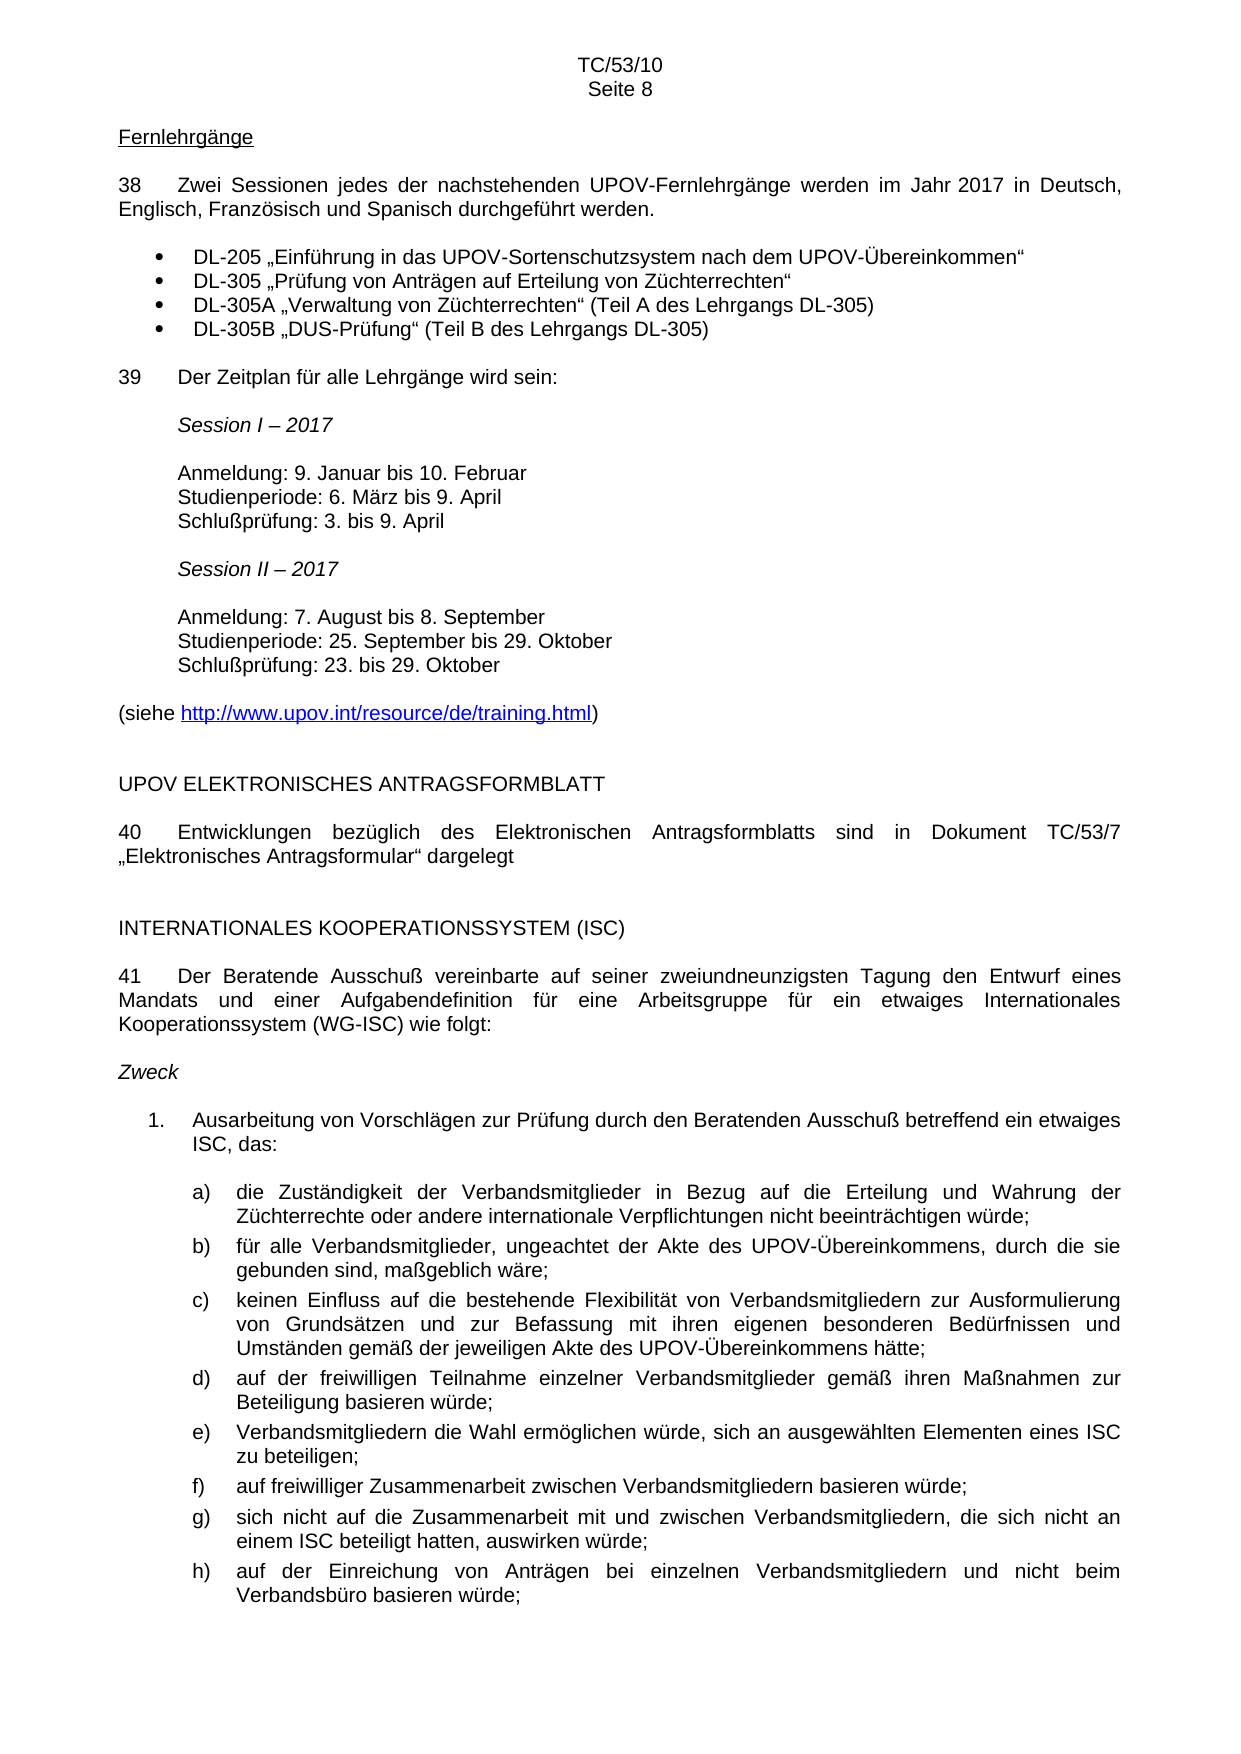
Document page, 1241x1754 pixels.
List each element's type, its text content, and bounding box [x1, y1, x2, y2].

text Anmeldung: 7. August bis 8. September [177, 604, 1122, 628]
list DL-305B „DUS-Prüfung“ (Teil B des Lehrgangs DL-305) [156, 317, 1122, 341]
text Schlußprüfung: 23. bis 29. Oktober [177, 652, 1122, 676]
text Session II – 2017 [177, 557, 1122, 581]
text Zweck [118, 1060, 1122, 1084]
list Verbandsmitgliedern die Wahl ermöglichen würde, sich an ausgewählten Elementen eines ISC zu beteiligen; [192, 1420, 1122, 1468]
list keinen Einfluss auf die bestehende Flexibilität von Verbandsmitgliedern zur Ausformulierung von Grundsätzen und zur Befassung mit ihren eigenen besonderen Bedürfnissen und Umständen gemäß der jeweiligen Akte des UPOV-Übereinkommens hätte; [192, 1288, 1122, 1360]
subtitle Fernlehrgänge [118, 125, 1122, 149]
list auf der Einreichung von Anträgen bei einzelnen Verbandsmitgliedern und nicht beim Verbandsbüro basieren würde; [192, 1559, 1122, 1607]
text Studienperiode: 25. September bis 29. Oktober [177, 628, 1122, 652]
list für alle Verbandsmitglieder, ungeachtet der Akte des UPOV-Übereinkommens, durch die sie gebunden sind, maßgeblich wäre; [192, 1234, 1122, 1282]
list auf der freiwilligen Teilnahme einzelner Verbandsmitglieder gemäß ihren Maßnahmen zur Beteiligung basieren würde; [192, 1366, 1122, 1414]
text Zwei Sessionen jedes der nachstehenden UPOV-Fernlehrgänge werden im Jahr 2017 in Deutsch, Englisch, Französisch und Spanisch durchgeführt werden. [118, 173, 1122, 221]
text Studienperiode: 6. März bis 9. April [177, 485, 1122, 509]
subtitle InternationalES KOOPERATIONSSystem (isc) [118, 916, 1122, 940]
list DL-205 „Einführung in das UPOV-Sortenschutzsystem nach dem UPOV-Übereinkommen“ [156, 245, 1122, 269]
text (siehe http://www.upov.int/resource/de/training.html) [118, 700, 1122, 724]
list sich nicht auf die Zusammenarbeit mit und zwischen Verbandsmitgliedern, die sich nicht an einem ISC beteiligt hatten, auswirken würde; [192, 1504, 1122, 1552]
text Session I – 2017 [177, 413, 1122, 437]
list DL-305A „Verwaltung von Züchterrechten“ (Teil A des Lehrgangs DL-305) [156, 293, 1122, 317]
text Der Beratende Ausschuß vereinbarte auf seiner zweiundneunzigsten Tagung den Entwurf eines Mandats und einer Aufgabendefinition für eine Arbeitsgruppe für ein etwaiges Internationales Kooperationssystem (WG-ISC) wie folgt: [118, 964, 1122, 1036]
list auf freiwilliger Zusammenarbeit zwischen Verbandsmitgliedern basieren würde; [192, 1474, 1122, 1498]
subtitle UPOV Elektronisches Antragsformblatt [118, 772, 1122, 796]
text Anmeldung: 9. Januar bis 10. Februar [177, 461, 1122, 485]
text 1. Ausarbeitung von Vorschlägen zur Prüfung durch den Beratenden Ausschuß betreffend ein etwaiges ISC, das: [148, 1108, 1122, 1156]
text Entwicklungen bezüglich des Elektronischen Antragsformblatts sind in Dokument TC/53/7 „Elektronisches Antragsformular“ dargelegt [118, 820, 1122, 868]
list DL-305 „Prüfung von Anträgen auf Erteilung von Züchterrechten“ [156, 269, 1122, 293]
text Schlußprüfung: 3. bis 9. April [177, 509, 1122, 533]
text Der Zeitplan für alle Lehrgänge wird sein: [118, 365, 1122, 389]
list die Zuständigkeit der Verbandsmitglieder in Bezug auf die Erteilung und Wahrung der Züchterrechte oder andere internationale Verpflichtungen nicht beeinträchtigen würde; [192, 1179, 1122, 1227]
